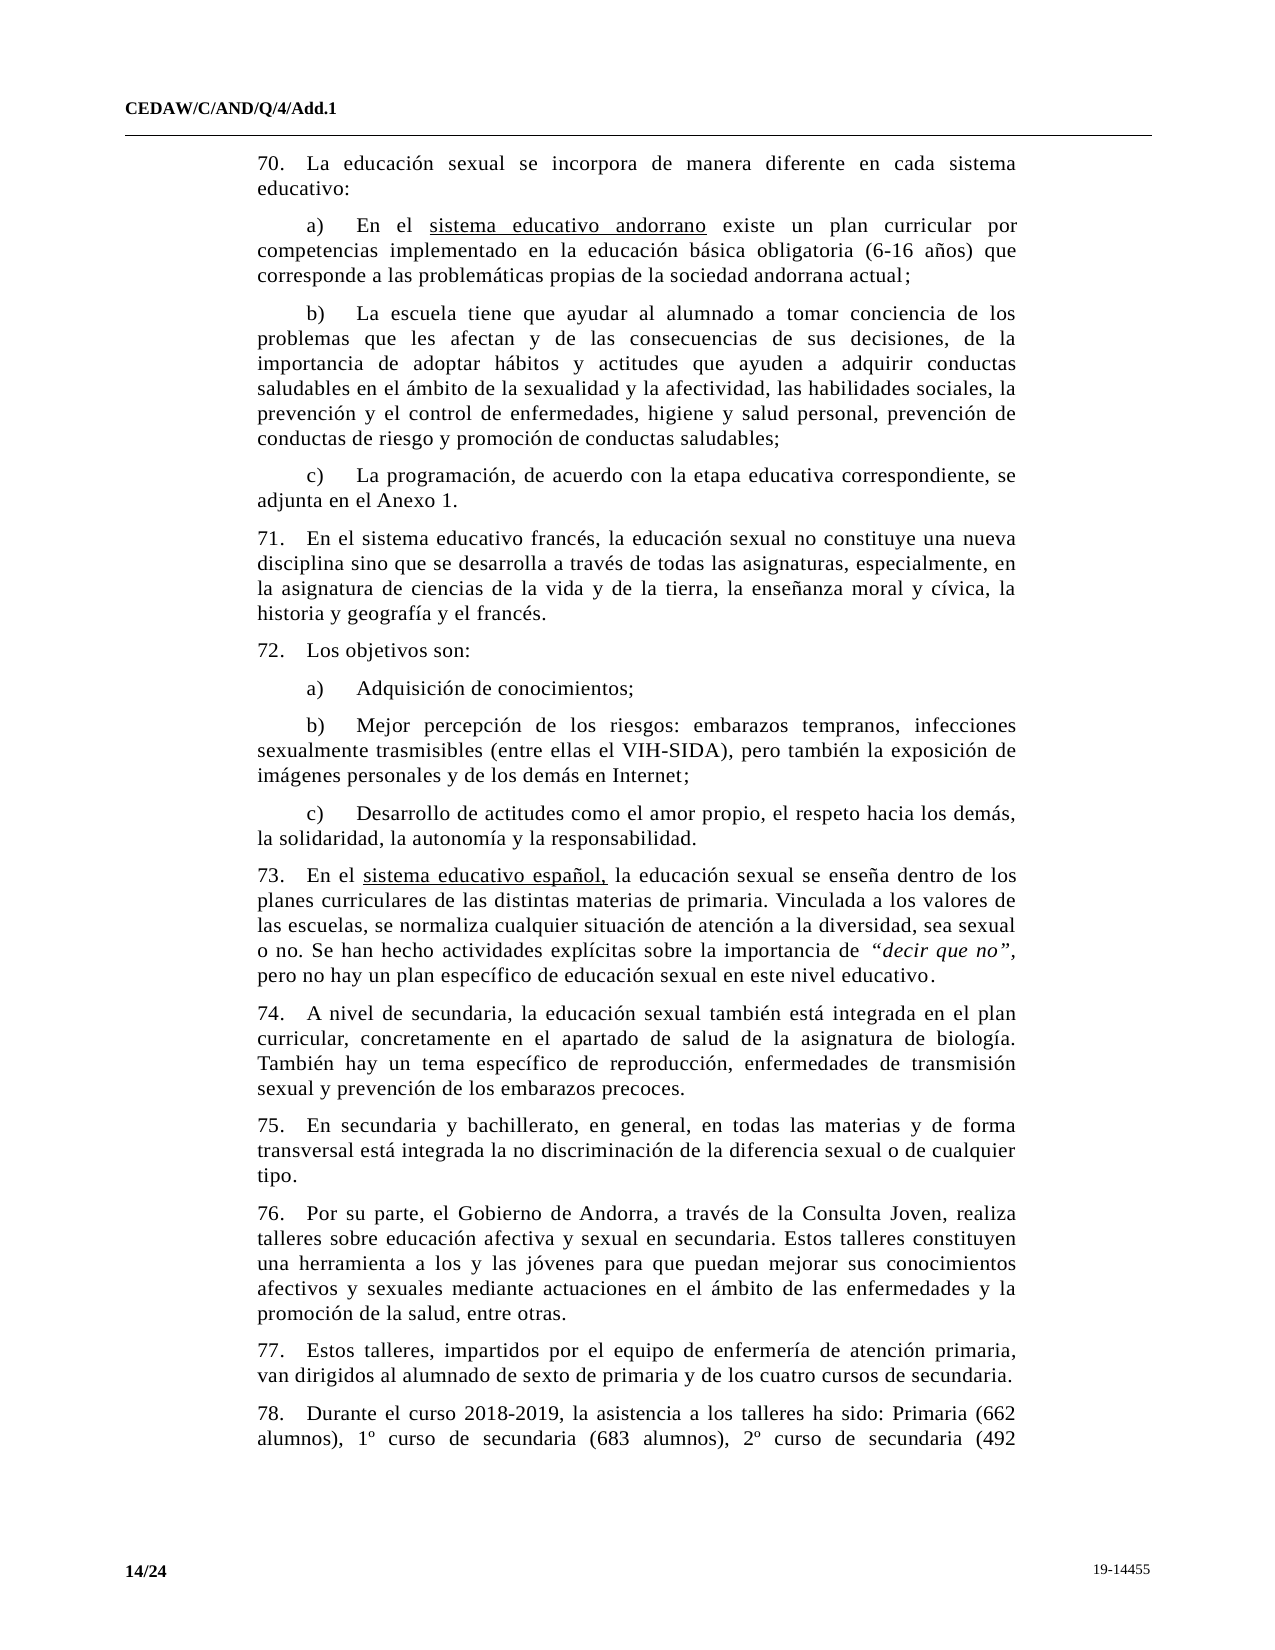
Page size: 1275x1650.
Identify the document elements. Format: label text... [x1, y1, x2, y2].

text a) En el sistema educativo andorrano existe un plan curricular por competencias implementado en la educación básica obligatoria (6-16 años) que corresponde a las problemáticas propias de la sociedad andorrana actual; [257, 212, 1018, 287]
text c) Desarrollo de actitudes como el amor propio, el respeto hacia los demás, la solidaridad, la autonomía y la responsabilidad. [257, 800, 1018, 850]
text 70. La educación sexual se incorpora de manera diferente en cada sistema educativo: [257, 150, 1018, 200]
text 76. Por su parte, el Gobierno de Andorra, a través de la Consulta Joven, realiza talleres sobre educación afectiva y sexual en secundaria. Estos talleres constituyen una herramienta a los y las jóvenes para que puedan mejorar sus conocimientos afectivos y sexuales mediante actuaciones en el ámbito de las enfermedades y la promoción de la salud, entre otras. [257, 1200, 1018, 1325]
text b) La escuela tiene que ayudar al alumnado a tomar conciencia de los problemas que les afectan y de las consecuencias de sus decisiones, de la importancia de adoptar hábitos y actitudes que ayuden a adquirir conductas saludables en el ámbito de la sexualidad y la afectividad, las habilidades sociales, la prevención y el control de enfermedades, higiene y salud personal, prevención de conductas de riesgo y promoción de conductas saludables; [257, 300, 1018, 450]
text 73. En el sistema educativo español, la educación sexual se enseña dentro de los planes curriculares de las distintas materias de primaria. Vinculada a los valores de las escuelas, se normaliza cualquier situación de atención a la diversidad, sea sexual o no. Se han hecho actividades explícitas sobre la importancia de “decir que no”, pero no hay un plan específico de educación sexual en este nivel educativo. [257, 862, 1018, 987]
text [257, 1400, 1018, 1450]
text c) La programación, de acuerdo con la etapa educativa correspondiente, se adjunta en el Anexo 1. [257, 462, 1018, 512]
text b) Mejor percepción de los riesgos: embarazos tempranos, infecciones sexualmente trasmisibles (entre ellas el VIH-SIDA), pero también la exposición de imágenes personales y de los demás en Internet; [257, 712, 1018, 787]
text a) Adquisición de conocimientos; [257, 675, 1018, 700]
text 74. A nivel de secundaria, la educación sexual también está integrada en el plan curricular, concretamente en el apartado de salud de la asignatura de biología. También hay un tema específico de reproducción, enfermedades de transmisión sexual y prevención de los embarazos precoces. [257, 1000, 1018, 1100]
text 71. En el sistema educativo francés, la educación sexual no constituye una nueva disciplina sino que se desarrolla a través de todas las asignaturas, especialmente, en la asignatura de ciencias de la vida y de la tierra, la enseñanza moral y cívica, la historia y geografía y el francés. [257, 525, 1018, 625]
text 75. En secundaria y bachillerato, en general, en todas las materias y de forma transversal está integrada la no discriminación de la diferencia sexual o de cualquier tipo. [257, 1112, 1018, 1187]
text 72. Los objetivos son: [257, 637, 1018, 662]
text 77. Estos talleres, impartidos por el equipo de enfermería de atención primaria, van dirigidos al alumnado de sexto de primaria y de los cuatro cursos de secundaria. [257, 1337, 1018, 1387]
